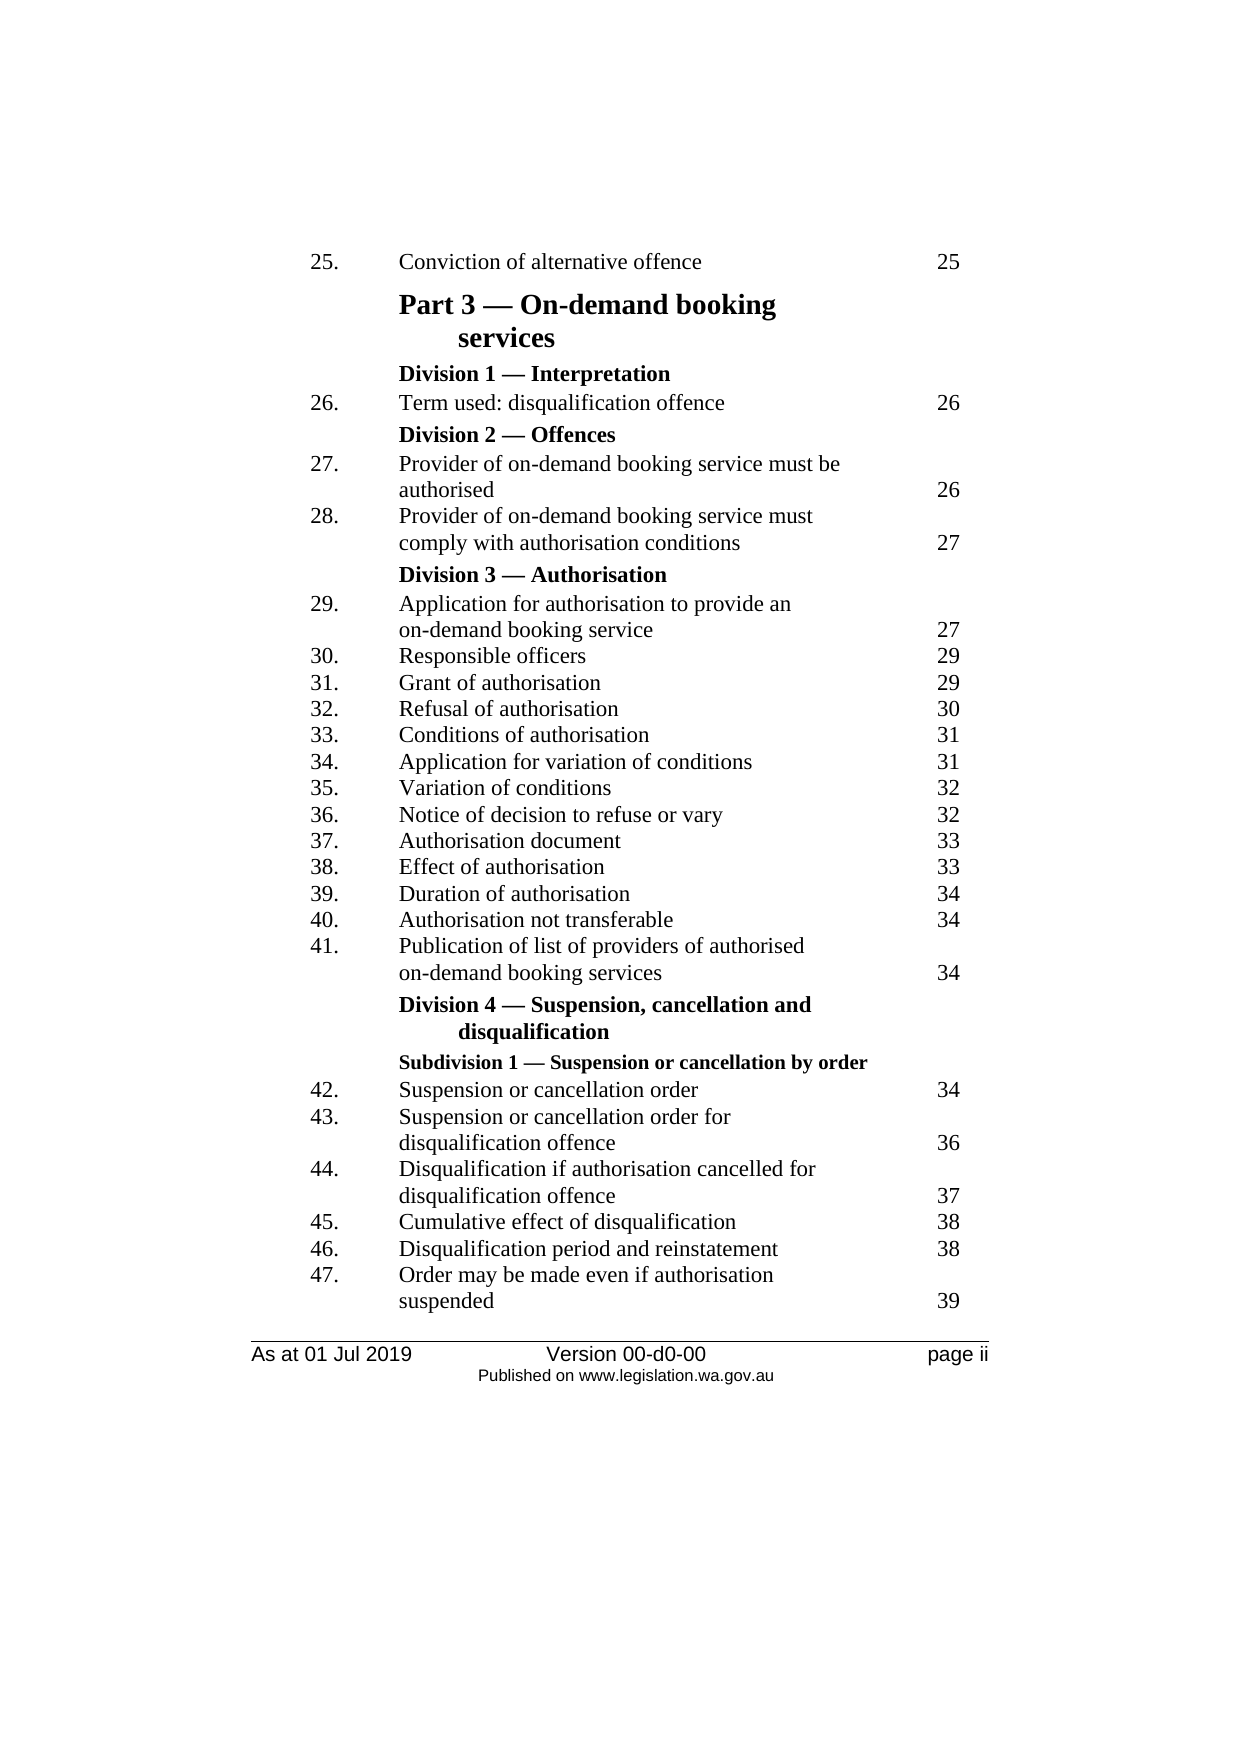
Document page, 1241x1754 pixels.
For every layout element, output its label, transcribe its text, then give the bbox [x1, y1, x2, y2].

text 28. Provider of on-demand booking service must comply with authorisation conditions 27 [310, 502, 871, 555]
text 47. Order may be made even if authorisation suspended 39 [310, 1261, 871, 1314]
text 38. Effect of authorisation 33 [310, 853, 871, 880]
text Division 1 — Interpretation [399, 360, 871, 387]
text 40. Authorisation not transferable 34 [310, 906, 871, 932]
text 26. Term used: disqualification offence 26 [310, 389, 871, 415]
text 34. Application for variation of conditions 31 [310, 748, 871, 774]
text 32. Refusal of authorisation 30 [310, 695, 871, 722]
text Part 3 — On-demand booking services [399, 287, 871, 354]
text 35. Variation of conditions 32 [310, 774, 871, 801]
text Division 2 — Offences [399, 421, 871, 448]
text 33. Conditions of authorisation 31 [310, 722, 871, 748]
text 36. Notice of decision to refuse or vary 32 [310, 801, 871, 827]
text 25. Conviction of alternative offence 25 [310, 248, 871, 274]
text 30. Responsible officers 29 [310, 642, 871, 669]
text Subdivision 1 — Suspension or cancellation by order [399, 1050, 871, 1074]
text 43. Suspension or cancellation order for disqualification offence 36 [310, 1103, 871, 1156]
text 41. Publication of list of providers of authorised on-demand booking services 34 [310, 932, 871, 985]
text 44. Disqualification if authorisation cancelled for disqualification offence 37 [310, 1156, 871, 1208]
text 42. Suspension or cancellation order 34 [310, 1076, 871, 1103]
text 45. Cumulative effect of disqualification 38 [310, 1208, 871, 1234]
text 46. Disqualification period and reinstatement 38 [310, 1234, 871, 1261]
text 37. Authorisation document 33 [310, 827, 871, 853]
text Division 4 — Suspension, cancellation and disqualification [399, 991, 871, 1044]
text Division 3 — Authorisation [399, 561, 871, 588]
text 29. Application for authorisation to provide an on-demand booking service 27 [310, 590, 871, 642]
text 39. Duration of authorisation 34 [310, 880, 871, 906]
text 31. Grant of authorisation 29 [310, 669, 871, 695]
text 27. Provider of on-demand booking service must be authorised 26 [310, 450, 871, 502]
